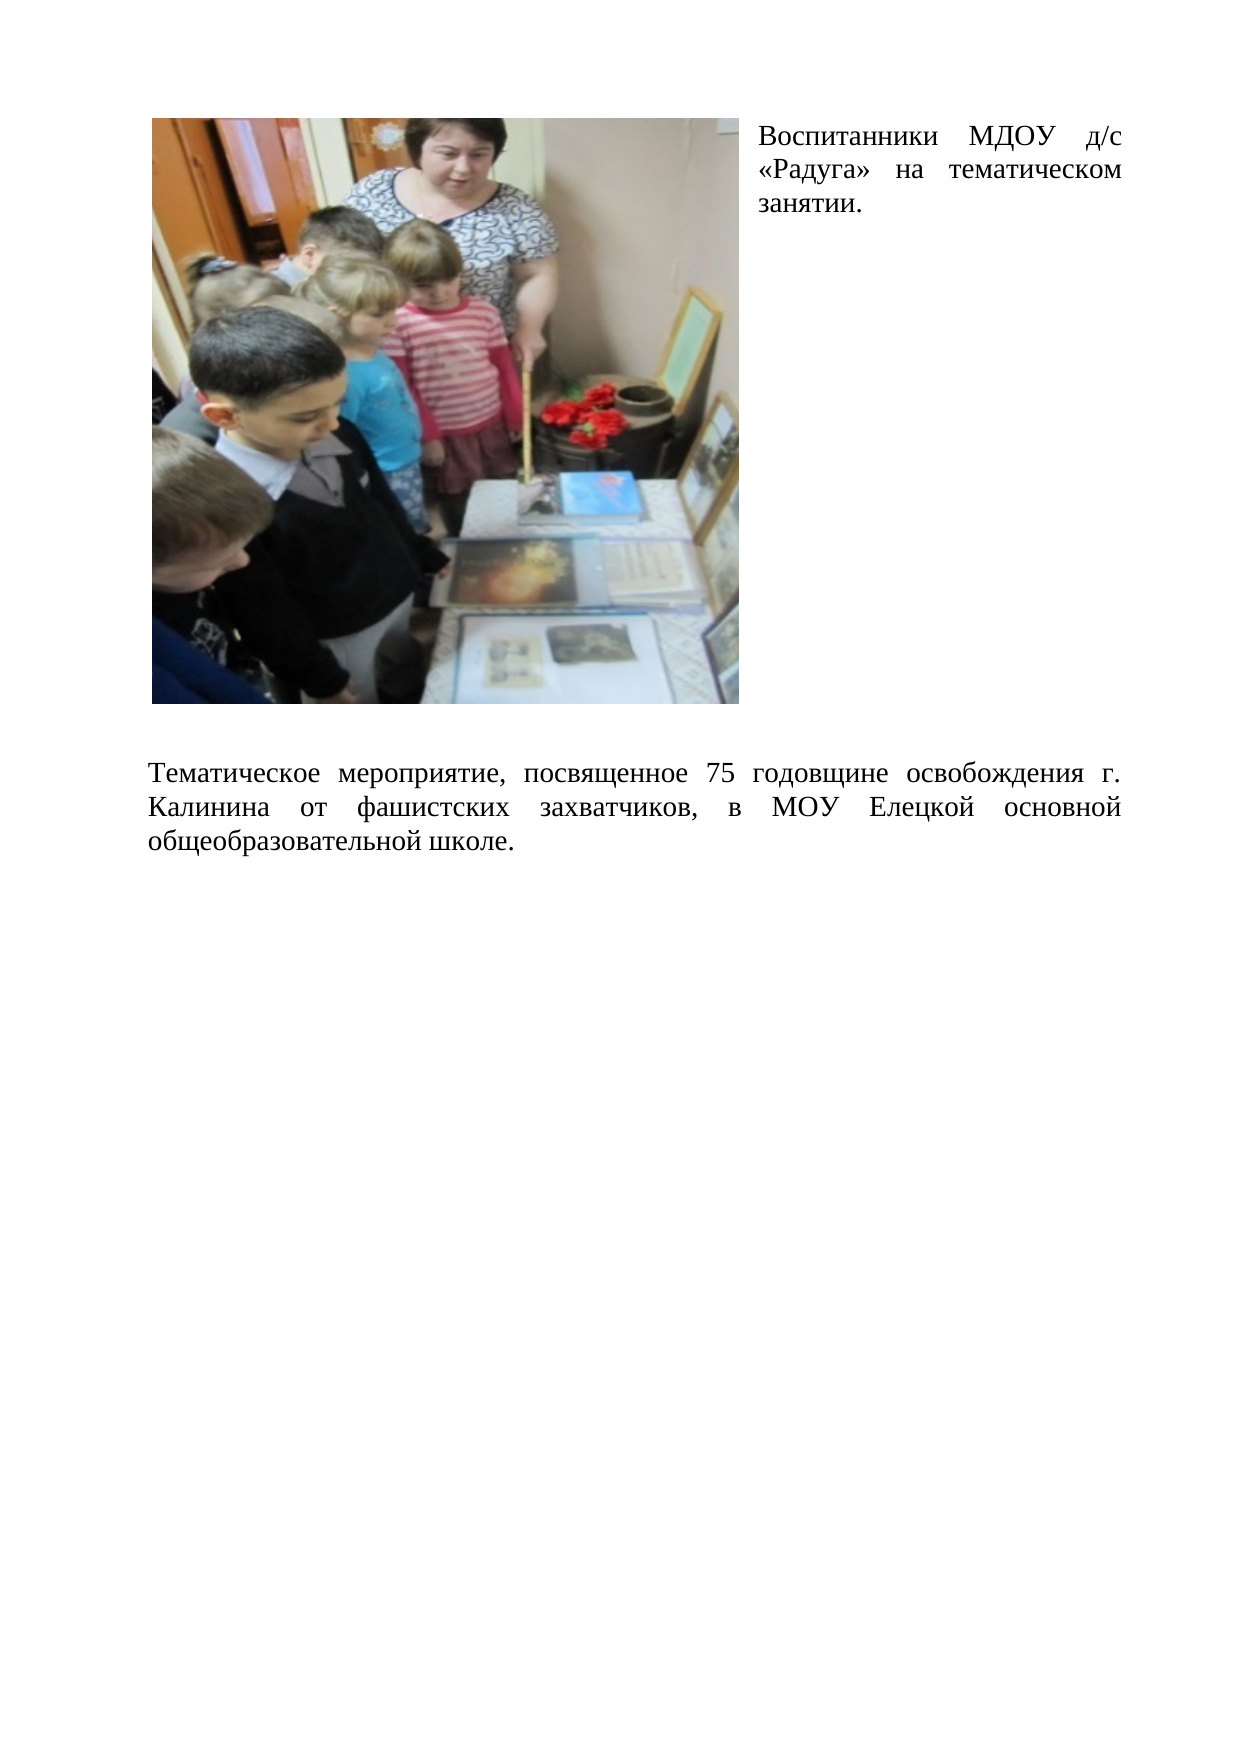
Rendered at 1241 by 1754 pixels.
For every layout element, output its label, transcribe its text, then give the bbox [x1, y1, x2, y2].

list Тематическое мероприятие, посвященное 75 годовщине освобождения г. Калинина от фашистских захватчиков, в МОУ Елецкой основной общеобразовательной школе. [148, 756, 1122, 856]
text Воспитанники МДОУ д/с «Радуга» на тематическом занятии. [739, 118, 1122, 219]
picture [148, 118, 739, 699]
